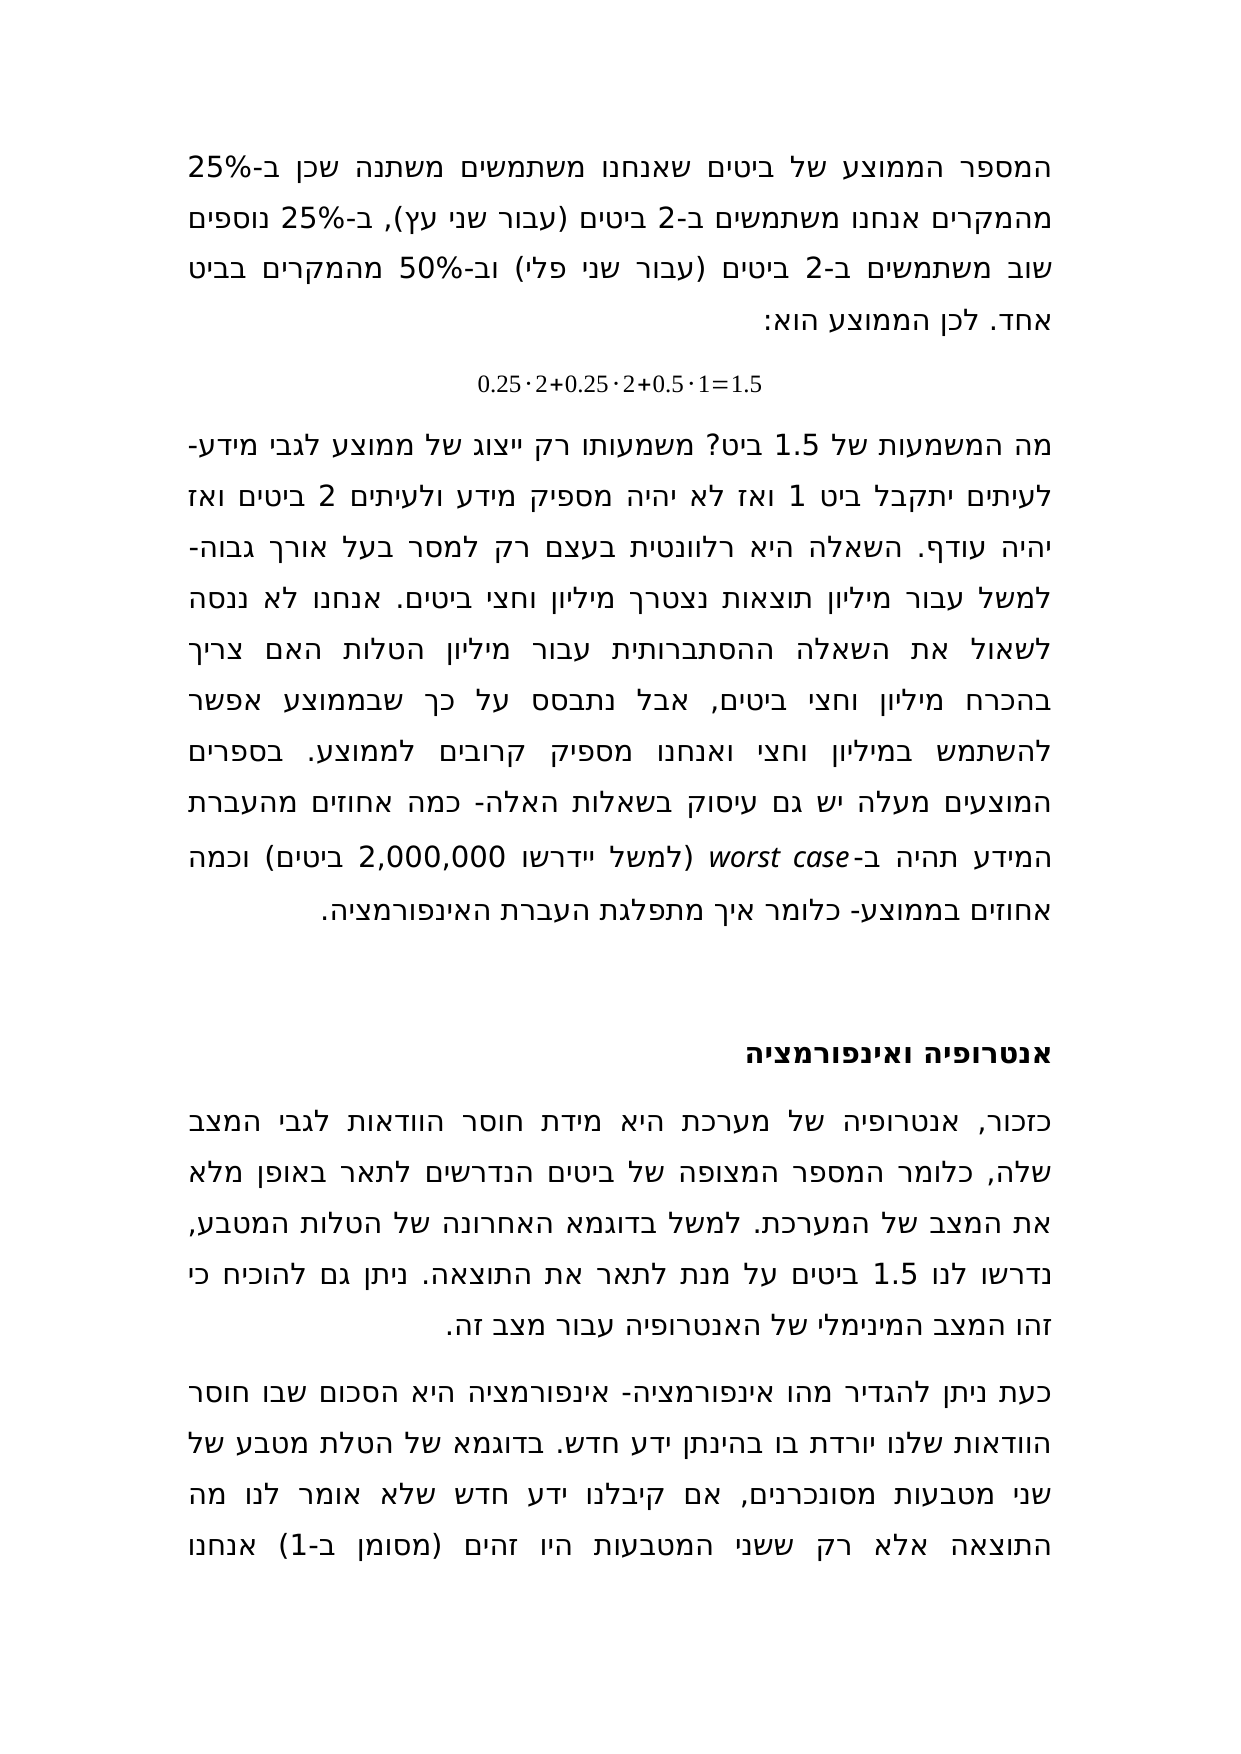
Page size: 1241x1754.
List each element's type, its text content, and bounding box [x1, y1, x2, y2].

text אנטרופיה ואינפורמציה [187, 1037, 1053, 1071]
text מה המשמעות של 1.5 ביט? משמעותו רק ייצוג של ממוצע לגבי מידע- לעיתים יתקבל ביט 1 ואז לא יהיה מספיק מידע ולעיתים 2 ביטים ואז יהיה עודף. השאלה היא רלוונטית בעצם רק למסר בעל אורך גבוה- למשל עבור מיליון תוצאות נצטרך מיליון וחצי ביטים. אנחנו לא ננסה לשאול את השאלה ההסתברותית עבור מיליון הטלות האם צריך בהכרח מיליון וחצי ביטים, אבל נתבסס על כך שבממוצע אפשר להשתמש במיליון וחצי ואנחנו מספיק קרובים לממוצע. בספרים המוצעים מעלה יש גם עיסוק בשאלות האלה- כמה אחוזים מהעברת המידע תהיה ב-worst case (למשל יידרשו 2,000,000 ביטים) וכמה אחוזים בממוצע- כלומר איך מתפלגת העברת האינפורמציה. [187, 429, 1053, 927]
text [187, 1376, 1053, 1562]
text כזכור, אנטרופיה של מערכת היא מידת חוסר הוודאות לגבי המצב שלה, כלומר המספר המצופה של ביטים הנדרשים לתאר באופן מלא את המצב של המערכת. למשל בדוגמא האחרונה של הטלות המטבע, נדרשו לנו 1.5 ביטים על מנת לתאר את התוצאה. ניתן גם להוכיח כי זהו המצב המינימלי של האנטרופיה עבור מצב זה. [187, 1104, 1053, 1342]
text המספר הממוצע של ביטים שאנחנו משתמשים משתנה שכן ב-25% מהמקרים אנחנו משתמשים ב-2 ביטים (עבור שני עץ), ב-25% נוספים שוב משתמשים ב-2 ביטים (עבור שני פלי) וב-50% מהמקרים בביט אחד. לכן הממוצע הוא: [187, 150, 1053, 337]
